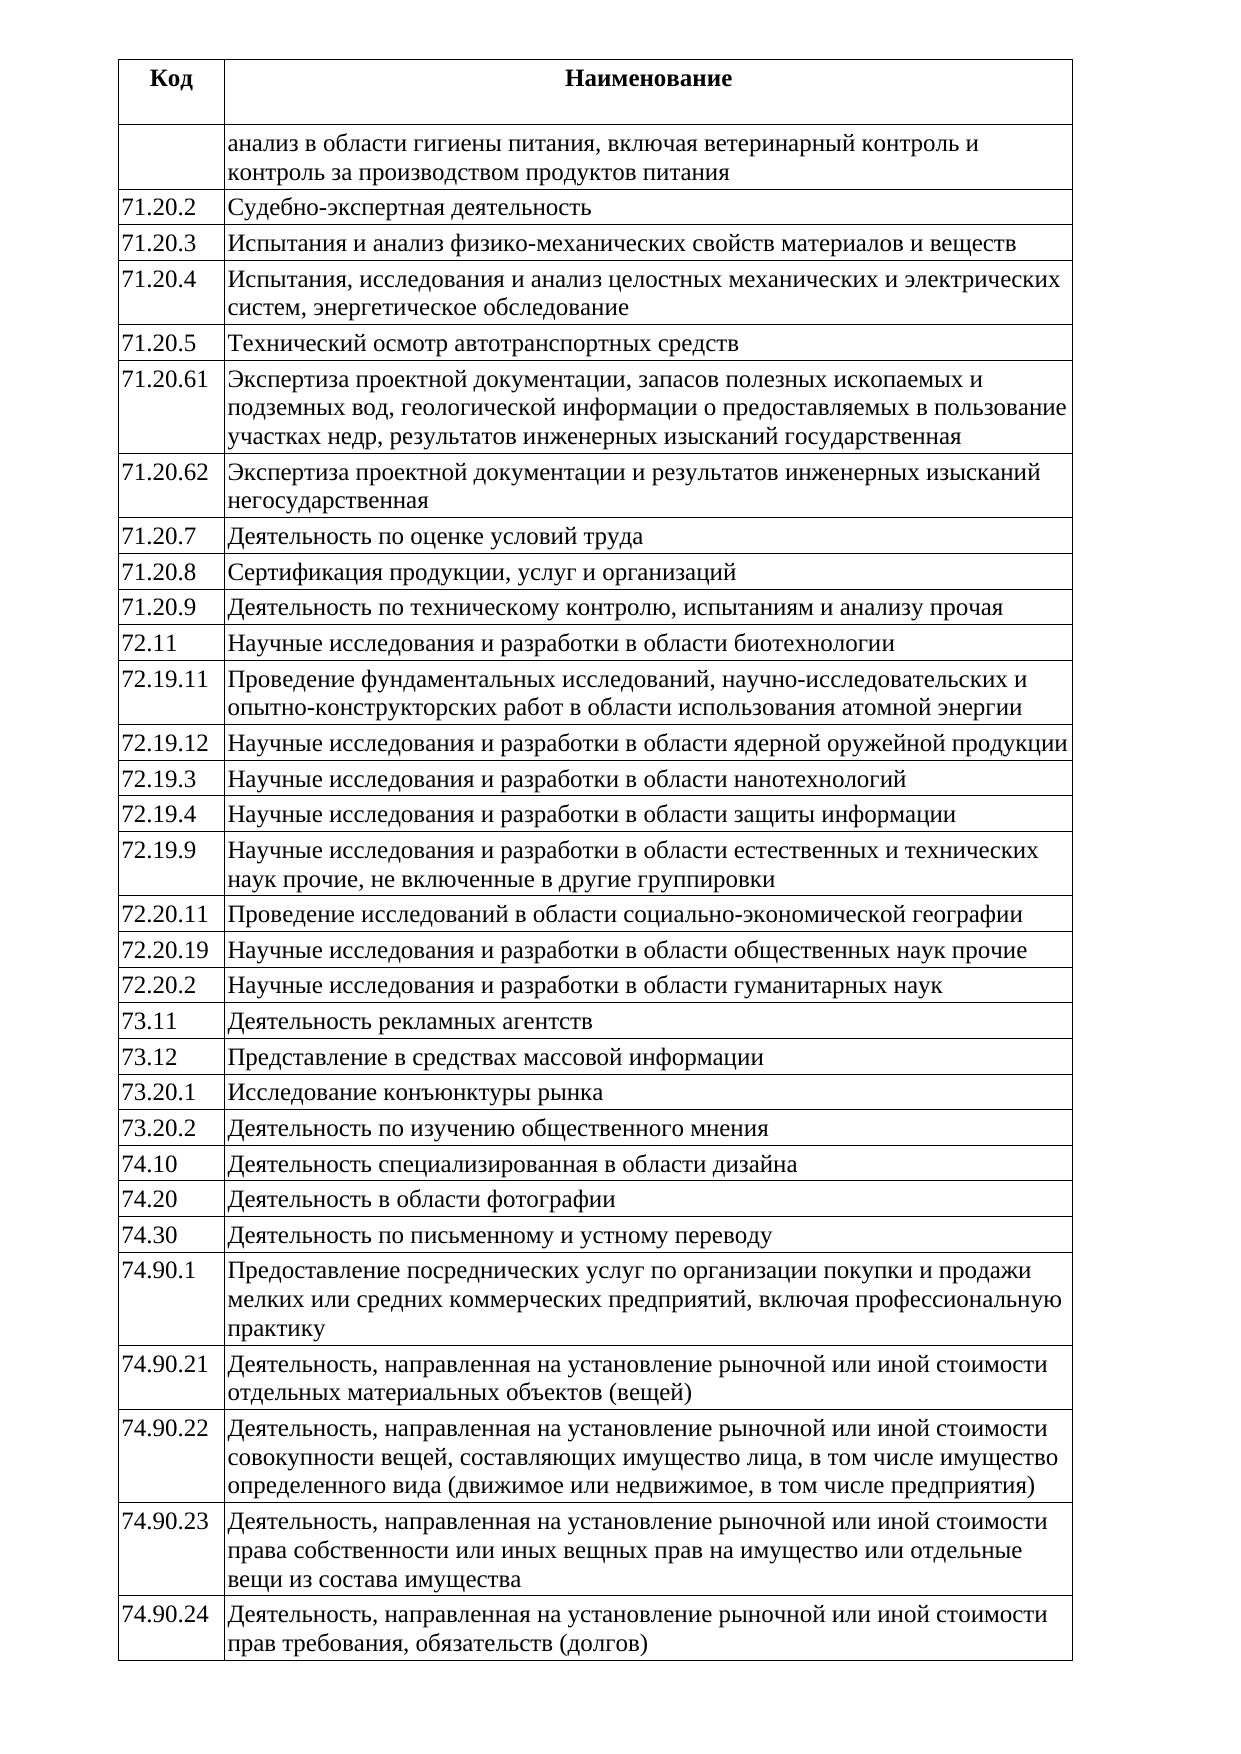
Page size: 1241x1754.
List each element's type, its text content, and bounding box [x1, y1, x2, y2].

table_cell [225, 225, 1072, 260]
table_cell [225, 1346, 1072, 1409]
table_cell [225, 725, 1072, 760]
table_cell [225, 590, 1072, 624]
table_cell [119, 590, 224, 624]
table_header Код [119, 60, 224, 124]
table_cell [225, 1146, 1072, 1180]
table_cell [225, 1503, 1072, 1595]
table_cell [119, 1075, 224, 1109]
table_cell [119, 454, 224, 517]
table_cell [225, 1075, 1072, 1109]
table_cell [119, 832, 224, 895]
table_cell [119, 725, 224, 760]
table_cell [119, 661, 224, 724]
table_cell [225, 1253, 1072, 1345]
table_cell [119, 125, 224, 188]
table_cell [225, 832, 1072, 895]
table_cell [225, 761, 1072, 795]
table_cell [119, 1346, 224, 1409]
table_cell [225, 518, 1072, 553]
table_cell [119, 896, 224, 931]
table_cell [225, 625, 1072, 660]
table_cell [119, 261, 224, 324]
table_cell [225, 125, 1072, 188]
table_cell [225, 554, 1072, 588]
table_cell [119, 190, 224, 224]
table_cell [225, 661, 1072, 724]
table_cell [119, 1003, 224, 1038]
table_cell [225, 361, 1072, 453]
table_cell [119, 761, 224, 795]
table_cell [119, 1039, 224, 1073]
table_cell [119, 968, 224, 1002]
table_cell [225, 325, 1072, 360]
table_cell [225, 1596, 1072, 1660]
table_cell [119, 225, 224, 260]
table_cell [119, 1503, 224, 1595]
table_header Наименование [225, 60, 1072, 124]
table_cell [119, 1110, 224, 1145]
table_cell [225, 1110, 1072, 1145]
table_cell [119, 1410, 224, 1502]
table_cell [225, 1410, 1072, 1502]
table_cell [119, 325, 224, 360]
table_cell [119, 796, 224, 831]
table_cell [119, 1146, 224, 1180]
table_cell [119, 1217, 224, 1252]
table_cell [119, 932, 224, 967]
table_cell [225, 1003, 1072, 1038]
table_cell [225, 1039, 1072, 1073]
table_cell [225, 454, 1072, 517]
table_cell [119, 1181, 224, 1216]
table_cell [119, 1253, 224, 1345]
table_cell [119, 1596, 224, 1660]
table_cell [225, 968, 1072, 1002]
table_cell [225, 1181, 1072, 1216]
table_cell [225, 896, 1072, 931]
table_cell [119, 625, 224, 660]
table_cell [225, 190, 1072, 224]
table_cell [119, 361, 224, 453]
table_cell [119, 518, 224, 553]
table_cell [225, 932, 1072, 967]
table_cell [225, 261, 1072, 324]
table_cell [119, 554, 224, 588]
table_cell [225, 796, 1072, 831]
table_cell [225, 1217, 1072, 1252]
